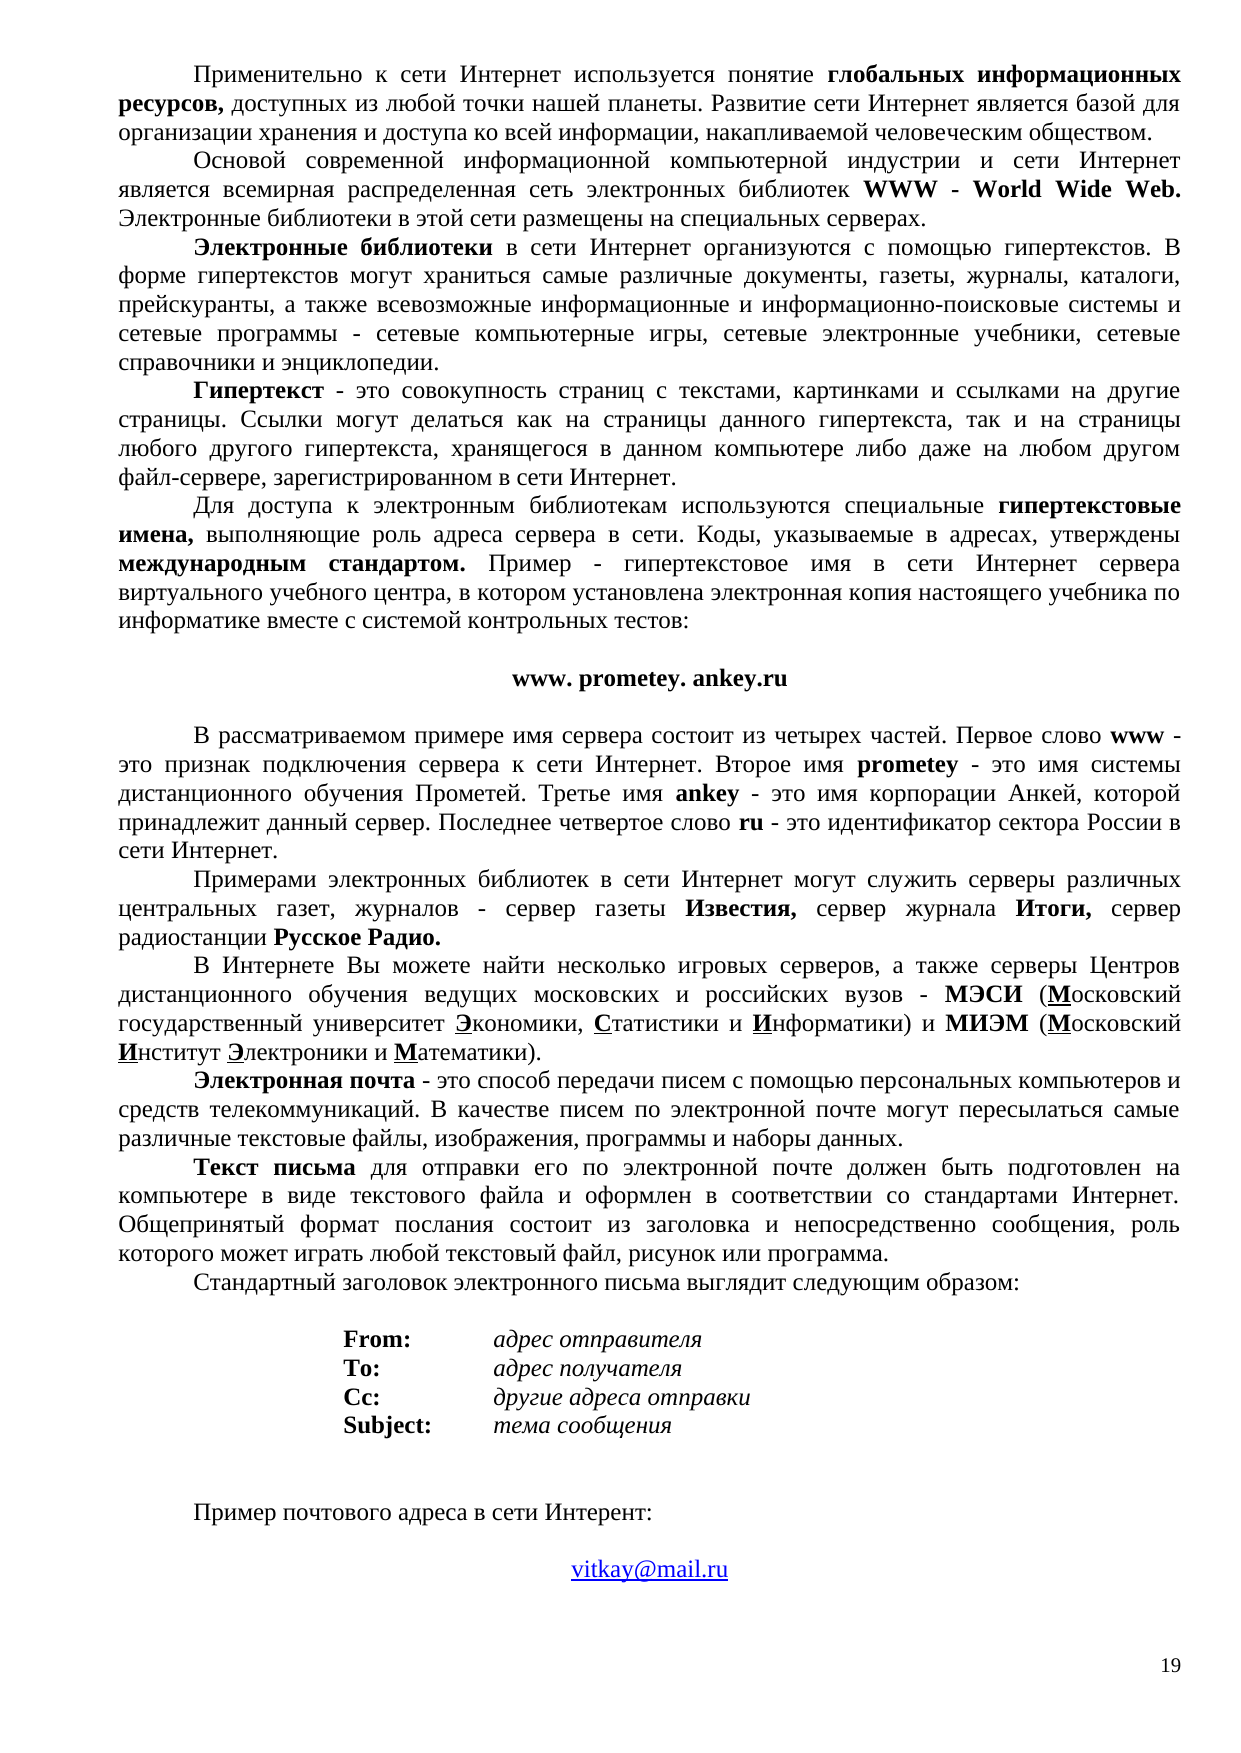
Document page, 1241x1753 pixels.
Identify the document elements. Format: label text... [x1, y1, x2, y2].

text Сс: другие адреса отправки [268, 1382, 1181, 1410]
text Гипертекст - это совокупность страниц с текстами, картинками и ссылками на другие страницы. Ссылки могут делаться как на страницы данного гипертекста, так и на страницы любого другого гипертекста, хранящегося в данном компьютере либо даже на любом другом файл-сервере, зарегистрированном в сети Интернет. [118, 375, 1181, 490]
text Пример почтового адреса в сети Интерент: [118, 1497, 1181, 1525]
text Стандартный заголовок электронного письма выглядит следующим образом: [118, 1267, 1181, 1295]
text vitkay@mail.ru [118, 1554, 1181, 1583]
text То: адрес получателя [268, 1353, 1181, 1382]
text Применительно к сети Интернет используется понятие глобальных информационных ресурсов, доступных из любой точки нашей планеты. Развитие сети Интернет является базой для организации хранения и доступа ко всей информации, накапливаемой человеческим обществом. [118, 59, 1181, 145]
text Электронные библиотеки в сети Интернет организуются с помощью гипертекстов. В форме гипертекстов могут храниться самые различные документы, газеты, журналы, каталоги, прейскуранты, а также всевозможные информационные и информационно-поисковые системы и сетевые программы - сетевые компьютерные игры, сетевые электронные учебники, сетевые справочники и энциклопедии. [118, 232, 1181, 375]
text Основой современной информационной компьютерной индустрии и сети Интернет является всемирная распределенная сеть электронных библиотек WWW - World Wide Web. Электронные библиотеки в этой сети размещены на специальных серверах. [118, 145, 1181, 232]
text Для доступа к электронным библиотекам используются специальные гипертекстовые имена, выполняющие роль адреса сервера в сети. Коды, указываемые в адресах, утверждены международным стандартом. Пример - гипертекстовое имя в сети Интернет сервера виртуального учебного центра, в котором установлена электронная копия настоящего учебника по информатике вместе с системой контрольных тестов: [118, 490, 1181, 634]
text Электронная почта - это способ передачи писем с помощью персональных компьютеров и средств телекоммуникаций. В качестве писем по электронной почте могут пересылаться самые различные текстовые файлы, изображения, программы и наборы данных. [118, 1065, 1181, 1152]
text Примерами электронных библиотек в сети Интернет могут служить серверы различных центральных газет, журналов - сервер газеты Известия, сервер журнала Итоги, сервер радиостанции Русское Радио. [118, 864, 1181, 950]
text В Интернете Вы можете найти несколько игровых серверов, а также серверы Центров дистанционного обучения ведущих московских и российских вузов - МЭСИ (Московский государственный университет Экономики, Статистики и Информатики) и МИЭМ (Московский Институт Электроники и Математики). [118, 950, 1181, 1065]
text Subject: тема сообщения [268, 1410, 1181, 1439]
text From: адрес отправителя [268, 1324, 1181, 1353]
text Текст письма для отправки его по электронной почте должен быть подготовлен на компьютере в виде текстового файла и оформлен в соответствии со стандартами Интернет. Общепринятый формат послания состоит из заголовка и непосредственно сообщения, роль которого может играть любой текстовый файл, рисунок или программа. [118, 1152, 1181, 1267]
text В рассматриваемом примере имя сервера состоит из четырех частей. Первое слово www - это признак подключения сервера к сети Интернет. Второе имя prometey - это имя системы дистанционного обучения Прометей. Третье имя ankey - это имя корпорации Анкей, которой принадлежит данный сервер. Последнее четвертое слово ru - это идентификатор сектора России в сети Интернет. [118, 720, 1181, 864]
text www. prometеy. ankey.ru [118, 663, 1181, 692]
